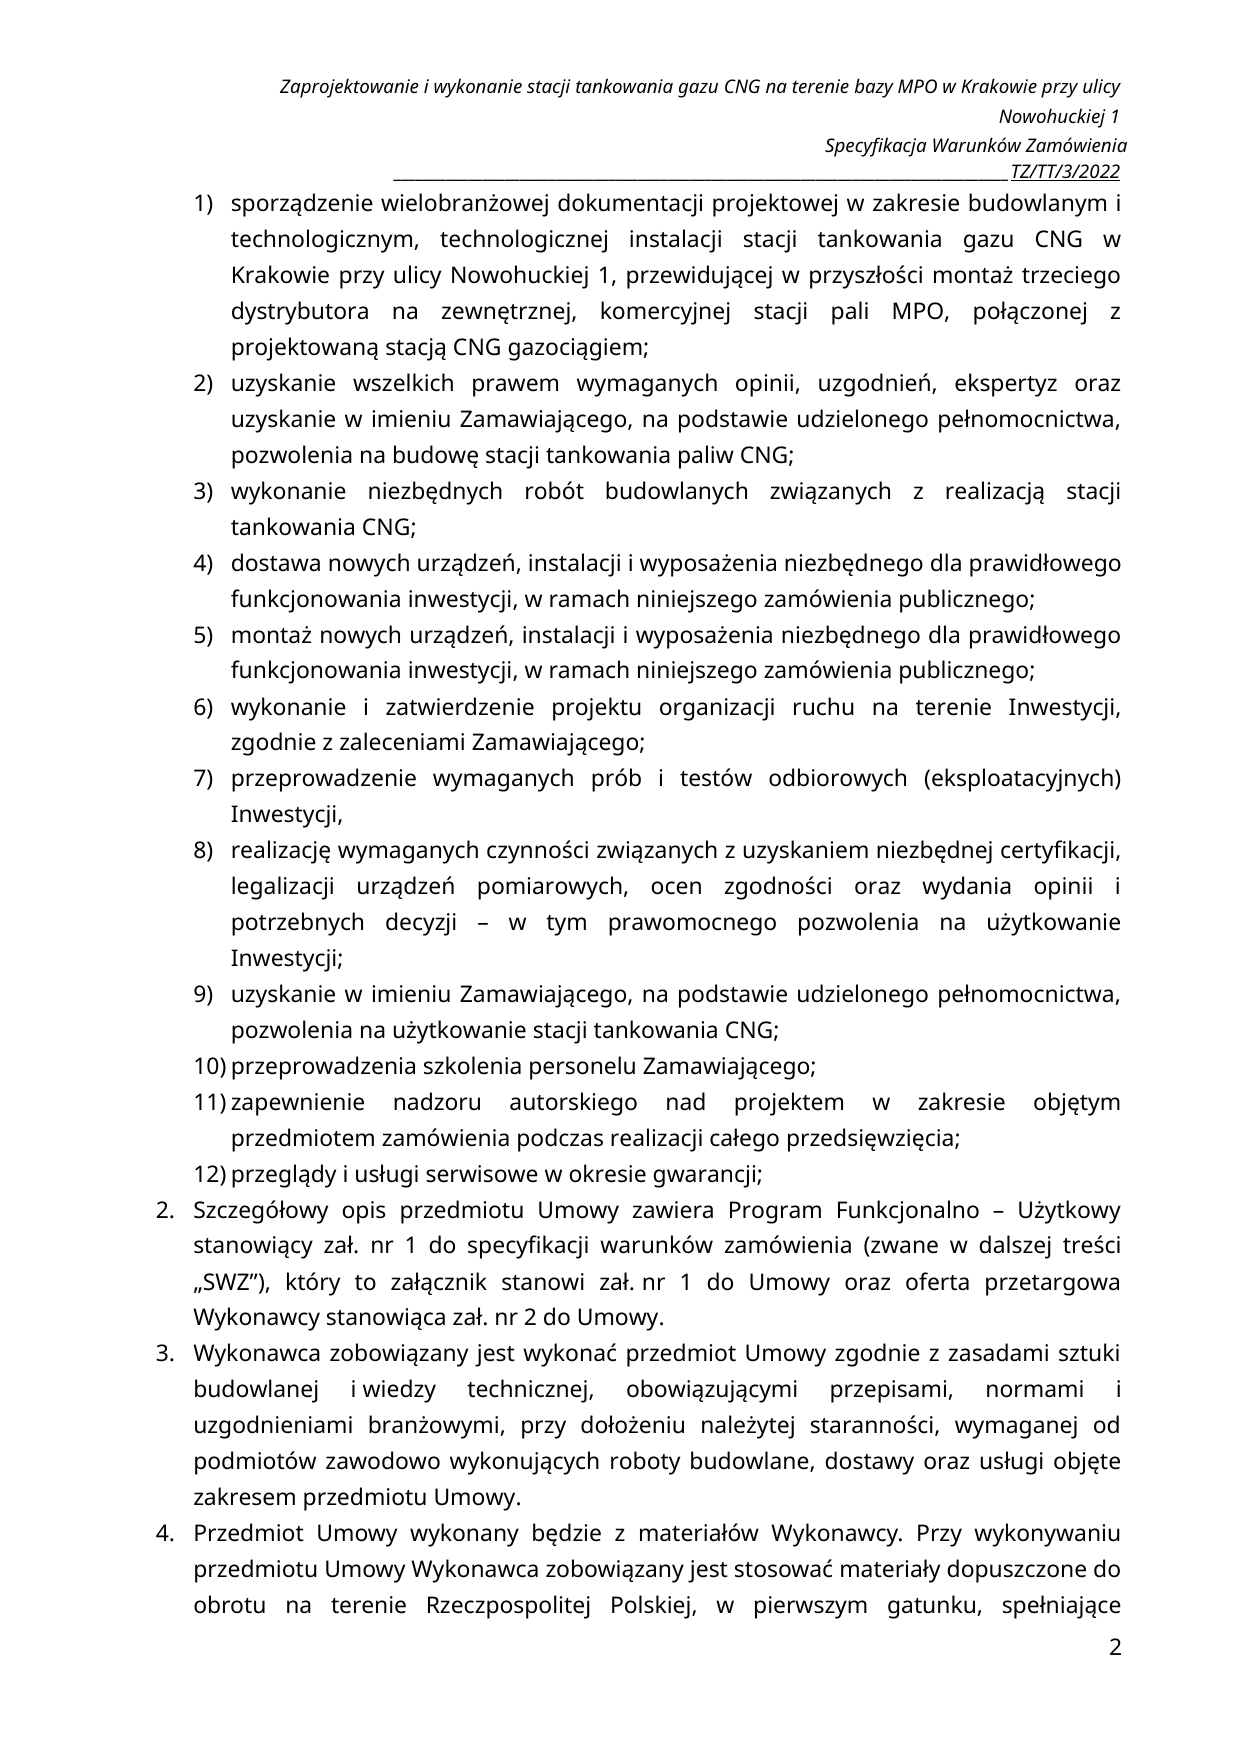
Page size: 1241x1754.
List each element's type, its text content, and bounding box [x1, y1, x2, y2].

list zapewnienie nadzoru autorskiego nad projektem w zakresie objętym przedmiotem zamówienia podczas realizacji całego przedsięwzięcia; [193, 1086, 1122, 1153]
list przeglądy i usługi serwisowe w okresie gwarancji; [193, 1158, 1122, 1189]
list uzyskanie wszelkich prawem wymaganych opinii, uzgodnień, ekspertyz oraz uzyskanie w imieniu Zamawiającego, na podstawie udzielonego pełnomocnictwa, pozwolenia na budowę stacji tankowania paliw CNG; [193, 367, 1122, 470]
list przeprowadzenie wymaganych prób i testów odbiorowych (eksploatacyjnych) Inwestycji, [193, 762, 1122, 829]
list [156, 1517, 1122, 1620]
list wykonanie niezbędnych robót budowlanych związanych z realizacją stacji tankowania CNG; [193, 475, 1122, 542]
list uzyskanie w imieniu Zamawiającego, na podstawie udzielonego pełnomocnictwa, pozwolenia na użytkowanie stacji tankowania CNG; [193, 978, 1122, 1045]
list realizację wymaganych czynności związanych z uzyskaniem niezbędnej certyfikacji, legalizacji urządzeń pomiarowych, ocen zgodności oraz wydania opinii i potrzebnych decyzji – w tym prawomocnego pozwolenia na użytkowanie Inwestycji; [193, 834, 1122, 973]
list Wykonawca zobowiązany jest wykonać przedmiot Umowy zgodnie z zasadami sztuki budowlanej i wiedzy technicznej, obowiązującymi przepisami, normami i uzgodnieniami branżowymi, przy dołożeniu należytej staranności, wymaganej od podmiotów zawodowo wykonujących roboty budowlane, dostawy oraz usługi objęte zakresem przedmiotu Umowy. [156, 1337, 1122, 1512]
list Szczegółowy opis przedmiotu Umowy zawiera Program Funkcjonalno – Użytkowy stanowiący zał. nr 1 do specyfikacji warunków zamówienia (zwane w dalszej treści „SWZ”), który to załącznik stanowi zał. nr 1 do Umowy oraz oferta przetargowa Wykonawcy stanowiąca zał. nr 2 do Umowy. [156, 1193, 1122, 1333]
list sporządzenie wielobranżowej dokumentacji projektowej w zakresie budowlanym i technologicznym, technologicznej instalacji stacji tankowania gazu CNG w Krakowie przy ulicy Nowohuckiej 1, przewidującej w przyszłości montaż trzeciego dystrybutora na zewnętrznej, komercyjnej stacji pali MPO, połączonej z projektowaną stacją CNG gazociągiem; [193, 187, 1122, 362]
list dostawa nowych urządzeń, instalacji i wyposażenia niezbędnego dla prawidłowego funkcjonowania inwestycji, w ramach niniejszego zamówienia publicznego; [193, 547, 1122, 614]
list przeprowadzenia szkolenia personelu Zamawiającego; [193, 1050, 1122, 1081]
list wykonanie i zatwierdzenie projektu organizacji ruchu na terenie Inwestycji, zgodnie z zaleceniami Zamawiającego; [193, 690, 1122, 758]
list montaż nowych urządzeń, instalacji i wyposażenia niezbędnego dla prawidłowego funkcjonowania inwestycji, w ramach niniejszego zamówienia publicznego; [193, 618, 1122, 686]
